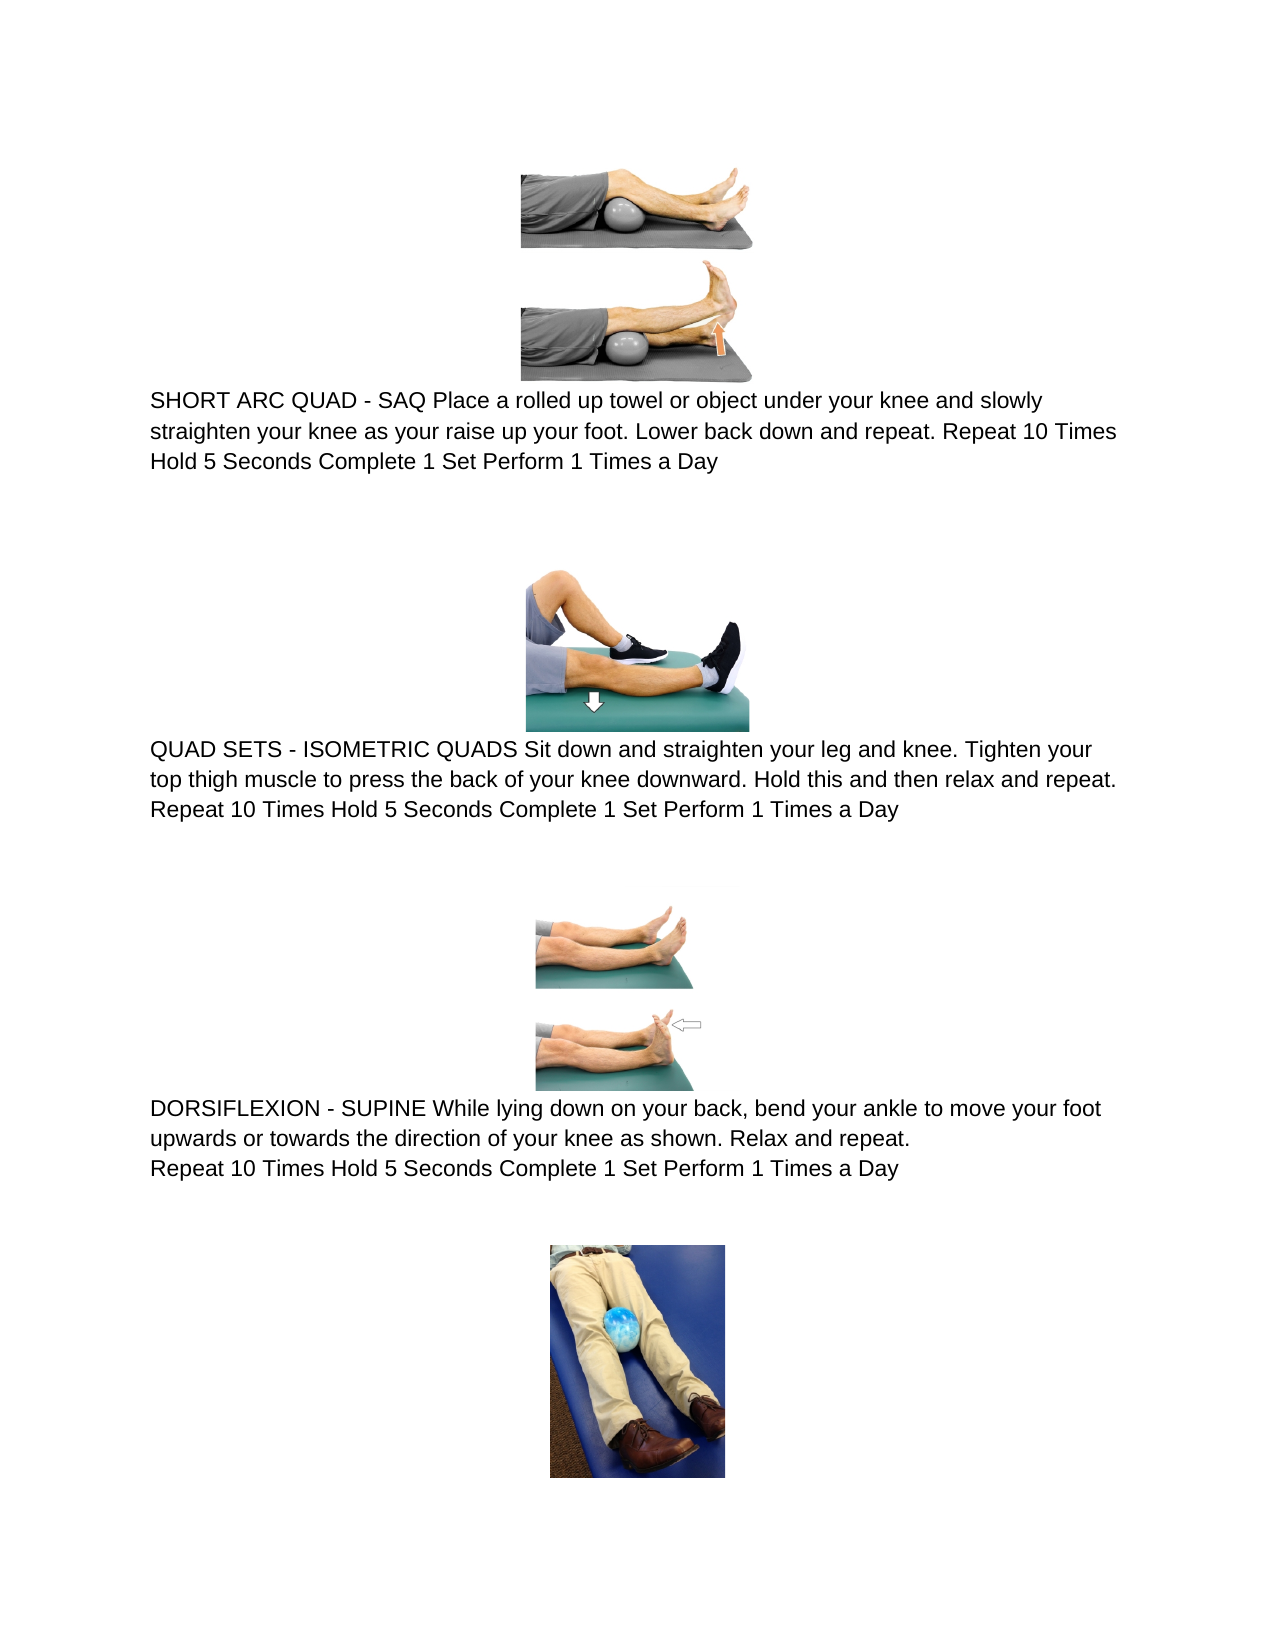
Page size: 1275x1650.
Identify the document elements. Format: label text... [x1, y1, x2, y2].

text DORSIFLEXION - SUPINE While lying down on your back, bend your ankle to move your foot upwards or towards the direction of your knee as shown. Relax and repeat. [150, 1095, 1125, 1151]
picture [525, 508, 750, 732]
text QUAD SETS - ISOMETRIC QUADS Sit down and straighten your leg and knee. Tighten your top thigh muscle to press the back of your knee downward. Hold this and then relax and repeat. Repeat 10 Times Hold 5 Seconds Complete 1 Set Perform 1 Times a Day [150, 736, 1125, 823]
text Repeat 10 Times Hold 5 Seconds Complete 1 Set Perform 1 Times a Day [150, 1155, 1125, 1181]
picture [550, 1245, 725, 1478]
text SHORT ARC QUAD - SAQ Place a rolled up towel or object under your knee and slowly straighten your knee as your raise up your foot. Lower back down and repeat. Repeat 10 Times Hold 5 Seconds Complete 1 Set Perform 1 Times a Day [150, 387, 1125, 474]
picture [520, 150, 755, 384]
picture [535, 886, 740, 1091]
